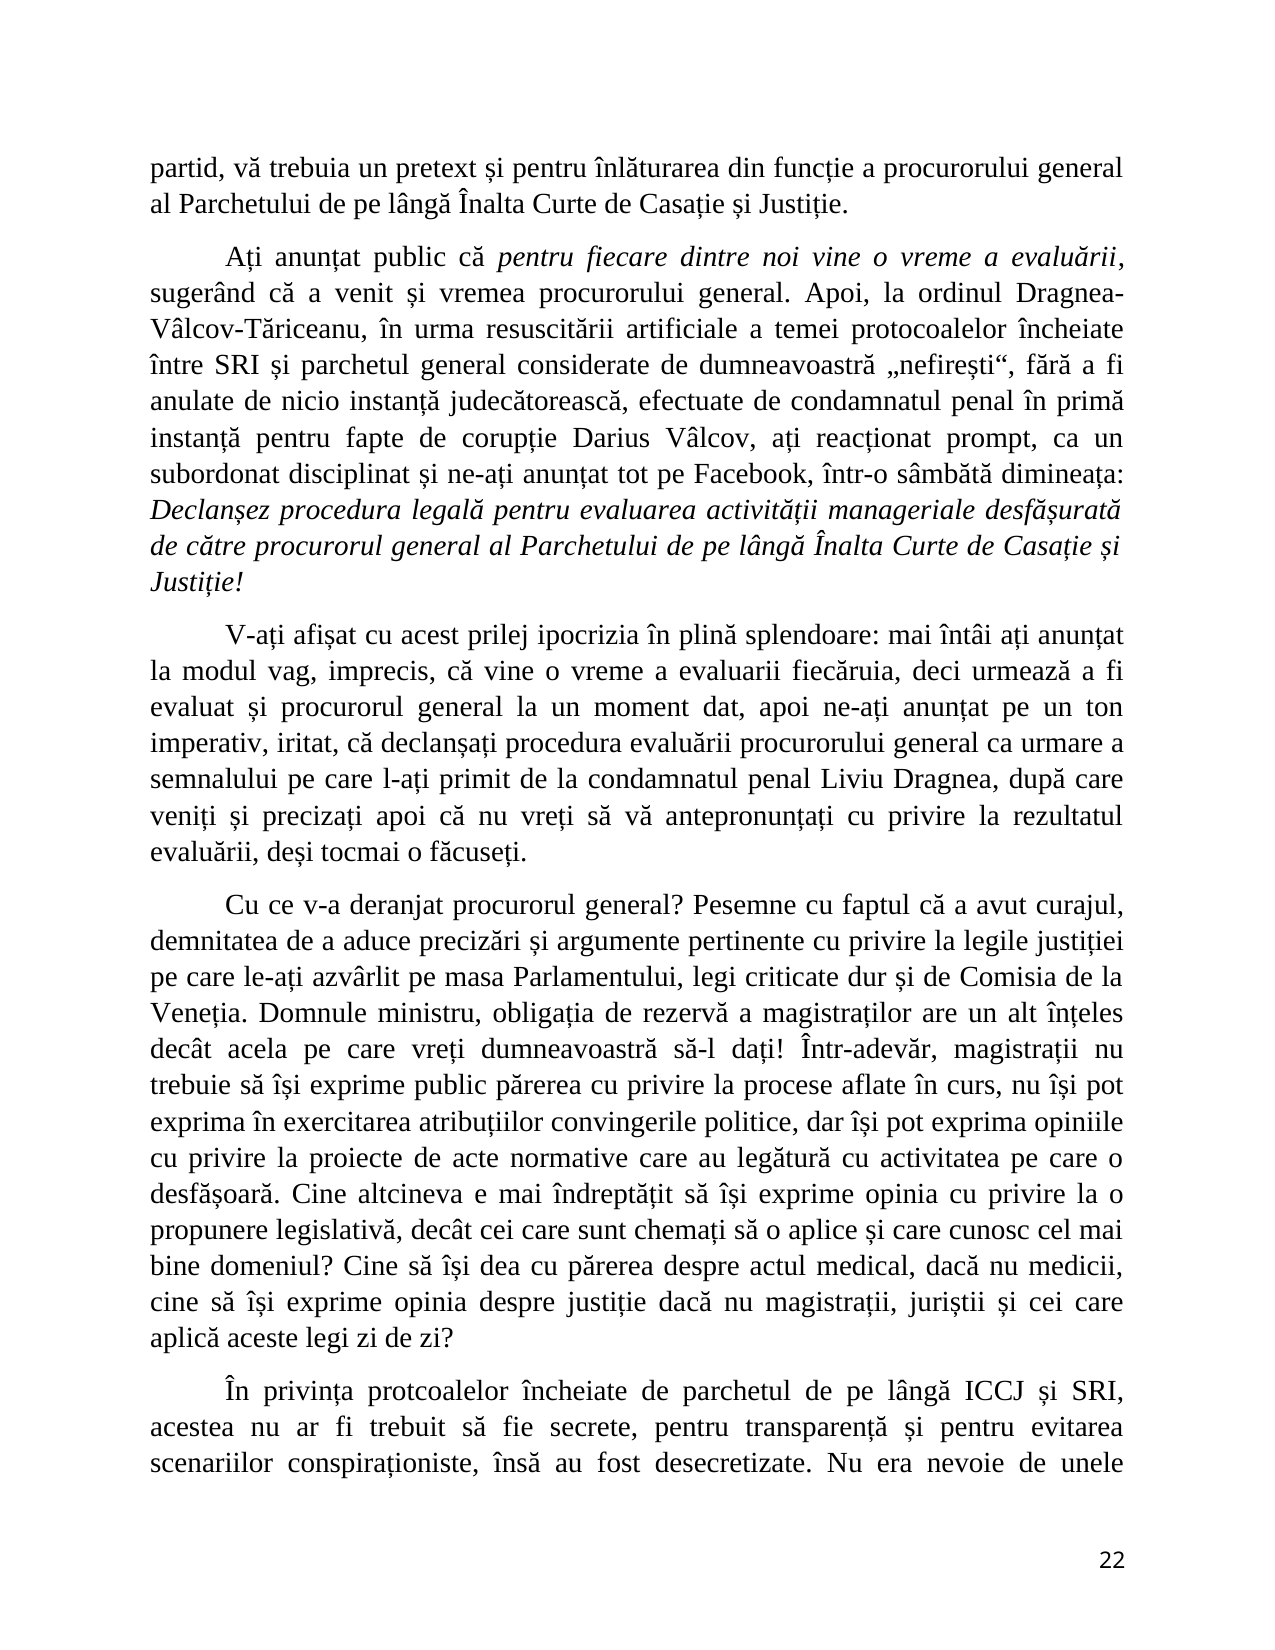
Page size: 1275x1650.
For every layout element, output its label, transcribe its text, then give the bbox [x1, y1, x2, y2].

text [150, 150, 1125, 220]
text V-ați afișat cu acest prilej ipocrizia în plină splendoare: mai întâi ați anunțat la modul vag, imprecis, că vine o vreme a evaluarii fiecăruia, deci urmează a fi evaluat și procurorul general la un moment dat, apoi ne-ați anunțat pe un ton imperativ, iritat, că declanșați procedura evaluării procurorului general ca urmare a semnalului pe care l-ați primit de la condamnatul penal Liviu Dragnea, după care veniți și precizați apoi că nu vreți să vă antepronunțați cu privire la rezultatul evaluării, deși tocmai o făcuseți. [150, 831, 1125, 867]
text Cu ce v-a deranjat procurorul general? Pesemne cu faptul că a avut curajul, demnitatea de a aduce precizări și argumente pertinente cu privire la legile justiției pe care le-ați azvârlit pe masa Parlamentului, legi criticate dur și de Comisia de la Veneția. Domnule ministru, obligația de rezervă a magistraților are un alt înțeles decât acela pe care vreți dumneavoastră să-l dați! Într-adevăr, magistrații nu trebuie să își exprime public părerea cu privire la procese aflate în curs, nu își pot exprima în exercitarea atribuțiilor convingerile politice, dar își pot exprima opiniile cu privire la proiecte de acte normative care au legătură cu activitatea pe care o desfășoară. Cine altcineva e mai îndreptățit să își exprime opinia cu privire la o propunere legislativă, decât cei care sunt chemați să o aplice și care cunosc cel mai bine domeniul? Cine să își dea cu părerea despre actul medical, dacă nu medicii, cine să își exprime opinia despre justiție dacă nu magistrații, juriștii și cei care aplică aceste legi zi de zi? [150, 887, 1125, 1354]
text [150, 1373, 1125, 1479]
text Ați anunțat public că pentru fiecare dintre noi vine o vreme a evaluării, sugerând că a venit și vremea procurorului general. Apoi, la ordinul Dragnea-Vâlcov-Tăriceanu, în urma resuscitării artificiale a temei protocoalelor încheiate între SRI și parchetul general considerate de dumneavoastră „nefirești“, fără a fi anulate de nicio instanță judecătorească, efectuate de condamnatul penal în primă instanță pentru fapte de corupție Darius Vâlcov, ați reacționat prompt, ca un subordonat disciplinat și ne-ați anunțat tot pe Facebook, într-o sâmbătă dimineața: Declanșez procedura legală pentru evaluarea activității manageriale desfășurată de către procurorul general al Parchetului de pe lângă Înalta Curte de Casație și Justiție! [150, 239, 1125, 598]
